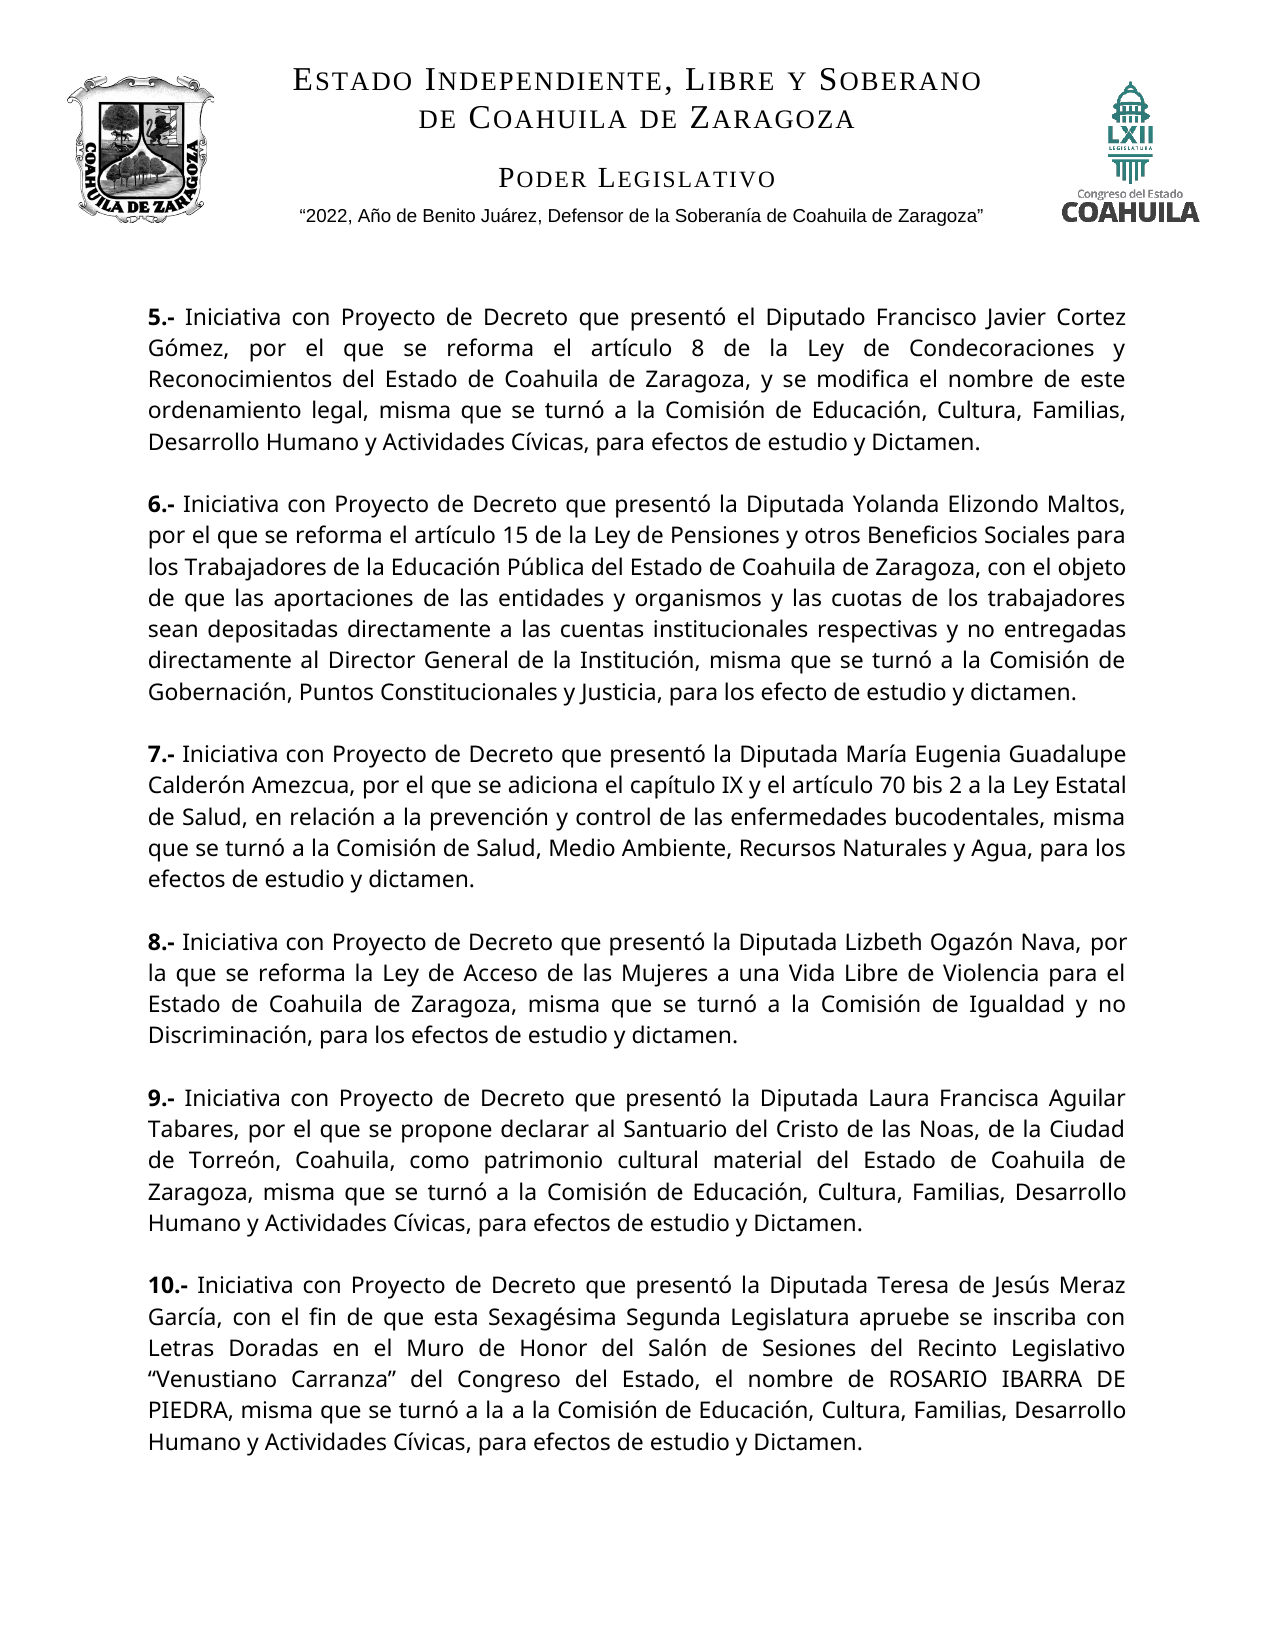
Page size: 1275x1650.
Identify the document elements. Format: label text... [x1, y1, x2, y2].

text 10.- Iniciativa con Proyecto de Decreto que presentó la Diputada Teresa de Jesús Meraz García, con el fin de que esta Sexagésima Segunda Legislatura apruebe se inscriba con Letras Doradas en el Muro de Honor del Salón de Sesiones del Recinto Legislativo “Venustiano Carranza” del Congreso del Estado, el nombre de ROSARIO IBARRA DE PIEDRA, misma que se turnó a la a la Comisión de Educación, Cultura, Familias, Desarrollo Humano y Actividades Cívicas, para efectos de estudio y Dictamen. [148, 1269, 1127, 1457]
text 8.- Iniciativa con Proyecto de Decreto que presentó la Diputada Lizbeth Ogazón Nava, por la que se reforma la Ley de Acceso de las Mujeres a una Vida Libre de Violencia para el Estado de Coahuila de Zaragoza, misma que se turnó a la Comisión de Igualdad y no Discriminación, para los efectos de estudio y dictamen. [148, 926, 1127, 1051]
picture [1052, 66, 1212, 234]
text 6.- Iniciativa con Proyecto de Decreto que presentó la Diputada Yolanda Elizondo Maltos, por el que se reforma el artículo 15 de la Ley de Pensiones y otros Beneficios Sociales para los Trabajadores de la Educación Pública del Estado de Coahuila de Zaragoza, con el objeto de que las aportaciones de las entidades y organismos y las cuotas de los trabajadores sean depositadas directamente a las cuentas institucionales respectivas y no entregadas directamente al Director General de la Institución, misma que se turnó a la Comisión de Gobernación, Puntos Constitucionales y Justicia, para los efecto de estudio y dictamen. [148, 488, 1127, 707]
text 9.- Iniciativa con Proyecto de Decreto que presentó la Diputada Laura Francisca Aguilar Tabares, por el que se propone declarar al Santuario del Cristo de las Noas, de la Ciudad de Torreón, Coahuila, como patrimonio cultural material del Estado de Coahuila de Zaragoza, misma que se turnó a la Comisión de Educación, Cultura, Familias, Desarrollo Humano y Actividades Cívicas, para efectos de estudio y Dictamen. [148, 1082, 1127, 1238]
text 5.- Iniciativa con Proyecto de Decreto que presentó el Diputado Francisco Javier Cortez Gómez, por el que se reforma el artículo 8 de la Ley de Condecoraciones y Reconocimientos del Estado de Coahuila de Zaragoza, y se modifica el nombre de este ordenamiento legal, misma que se turnó a la Comisión de Educación, Cultura, Familias, Desarrollo Humano y Actividades Cívicas, para efectos de estudio y Dictamen. [148, 301, 1127, 457]
text 7.- Iniciativa con Proyecto de Decreto que presentó la Diputada María Eugenia Guadalupe Calderón Amezcua, por el que se adiciona el capítulo IX y el artículo 70 bis 2 a la Ley Estatal de Salud, en relación a la prevención y control de las enfermedades bucodentales, misma que se turnó a la Comisión de Salud, Medio Ambiente, Recursos Naturales y Agua, para los efectos de estudio y dictamen. [148, 738, 1127, 894]
picture [66, 76, 215, 223]
